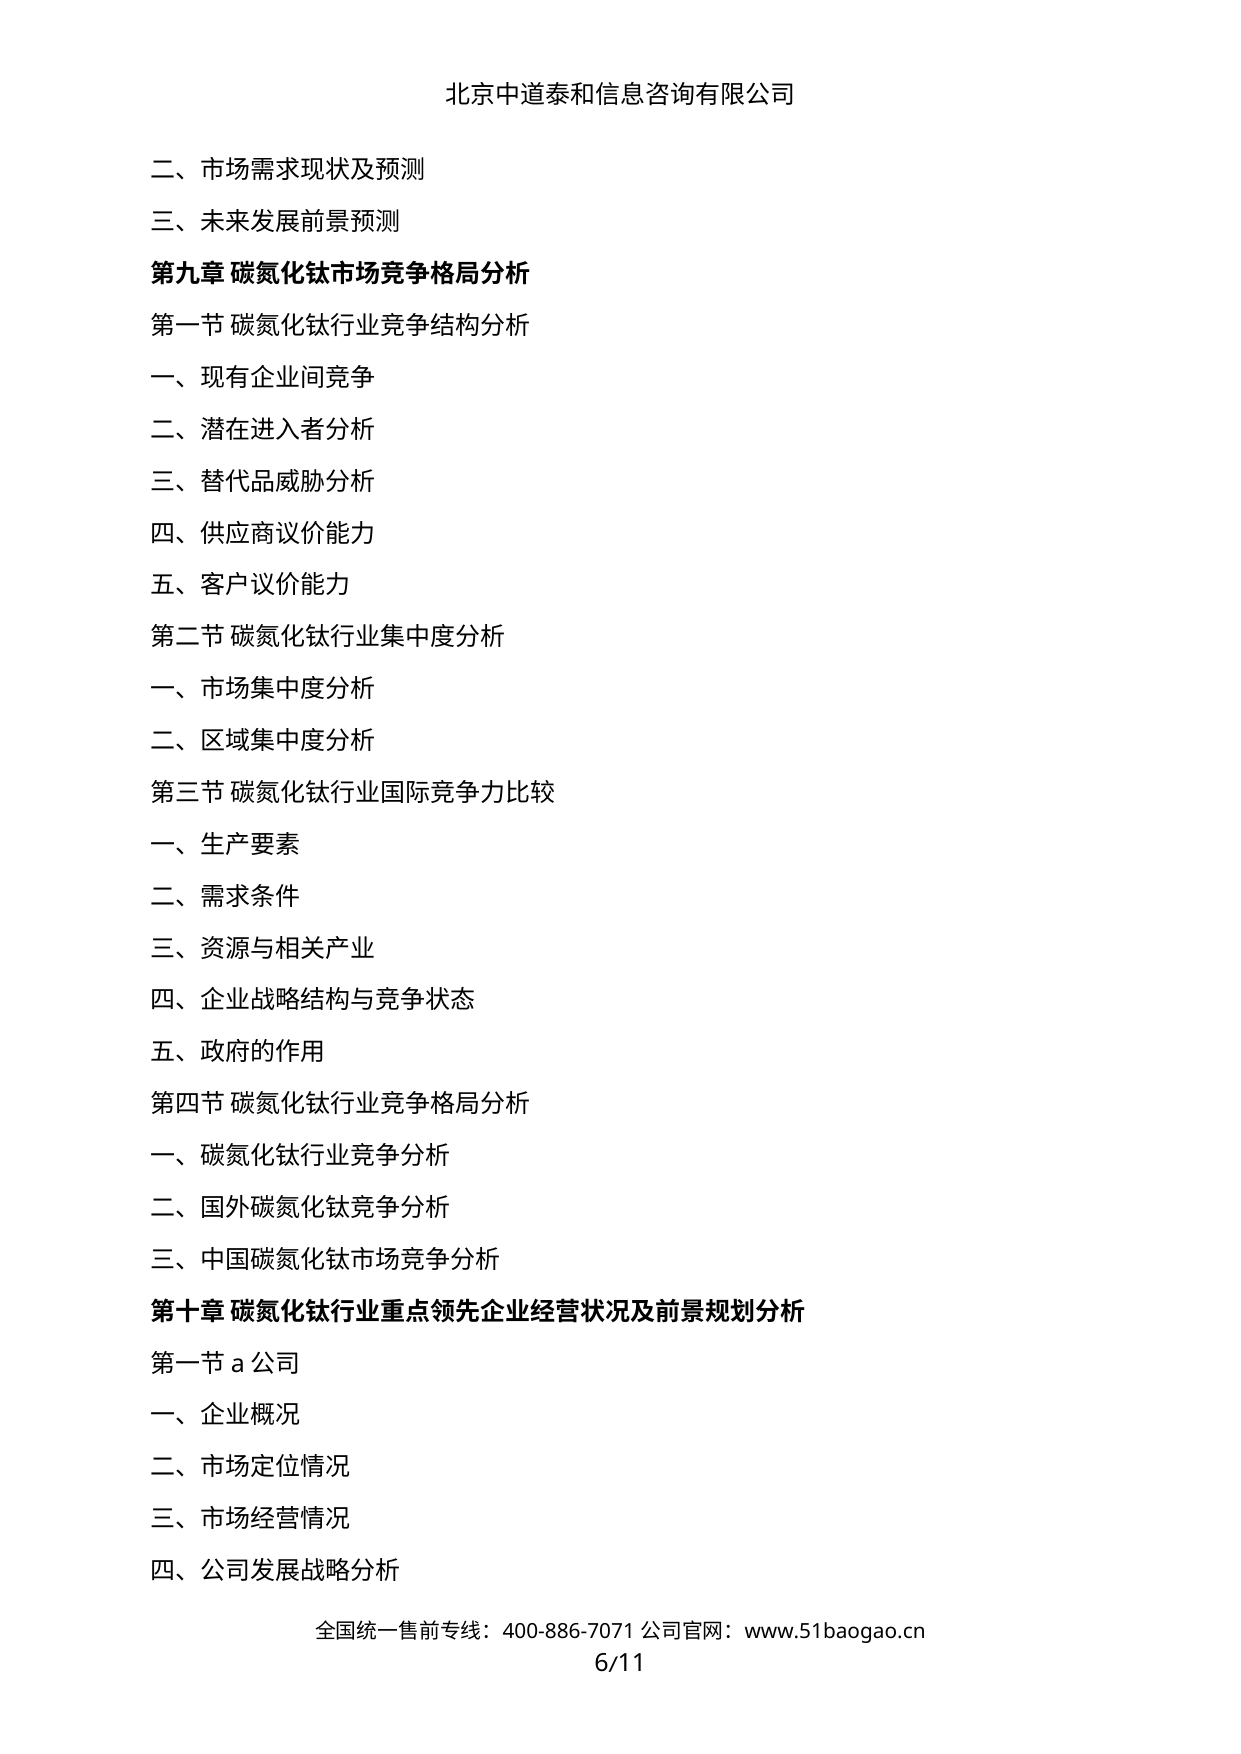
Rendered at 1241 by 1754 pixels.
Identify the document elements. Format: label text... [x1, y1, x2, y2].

text 四、供应商议价能力 [150, 513, 1090, 549]
text 四、公司发展战略分析 [150, 1551, 1090, 1587]
text 二、市场需求现状及预测 [150, 150, 1090, 186]
text 一、企业概况 [150, 1395, 1090, 1431]
text 第四节 碳氮化钛行业竞争格局分析 [150, 1084, 1090, 1120]
text 一、现有企业间竞争 [150, 357, 1090, 394]
text 三、替代品威胁分析 [150, 461, 1090, 497]
text 第九章 碳氮化钛市场竞争格局分析 [150, 254, 1090, 290]
text 第二节 碳氮化钛行业集中度分析 [150, 617, 1090, 653]
text 三、资源与相关产业 [150, 928, 1090, 964]
text 五、客户议价能力 [150, 565, 1090, 601]
text 第一节 a公司 [150, 1343, 1090, 1379]
text 第一节 碳氮化钛行业竞争结构分析 [150, 306, 1090, 342]
text 三、未来发展前景预测 [150, 202, 1090, 238]
text 一、碳氮化钛行业竞争分析 [150, 1136, 1090, 1172]
text 二、需求条件 [150, 876, 1090, 912]
text 五、政府的作用 [150, 1032, 1090, 1068]
text 二、市场定位情况 [150, 1447, 1090, 1483]
text 第三节 碳氮化钛行业国际竞争力比较 [150, 772, 1090, 809]
text 二、国外碳氮化钛竞争分析 [150, 1187, 1090, 1224]
text 一、生产要素 [150, 824, 1090, 861]
text 三、中国碳氮化钛市场竞争分析 [150, 1239, 1090, 1276]
text 二、区域集中度分析 [150, 721, 1090, 757]
text 第十章 碳氮化钛行业重点领先企业经营状况及前景规划分析 [150, 1291, 1090, 1327]
text 三、市场经营情况 [150, 1499, 1090, 1535]
text 四、企业战略结构与竞争状态 [150, 980, 1090, 1016]
text 二、潜在进入者分析 [150, 409, 1090, 446]
text 一、市场集中度分析 [150, 669, 1090, 705]
